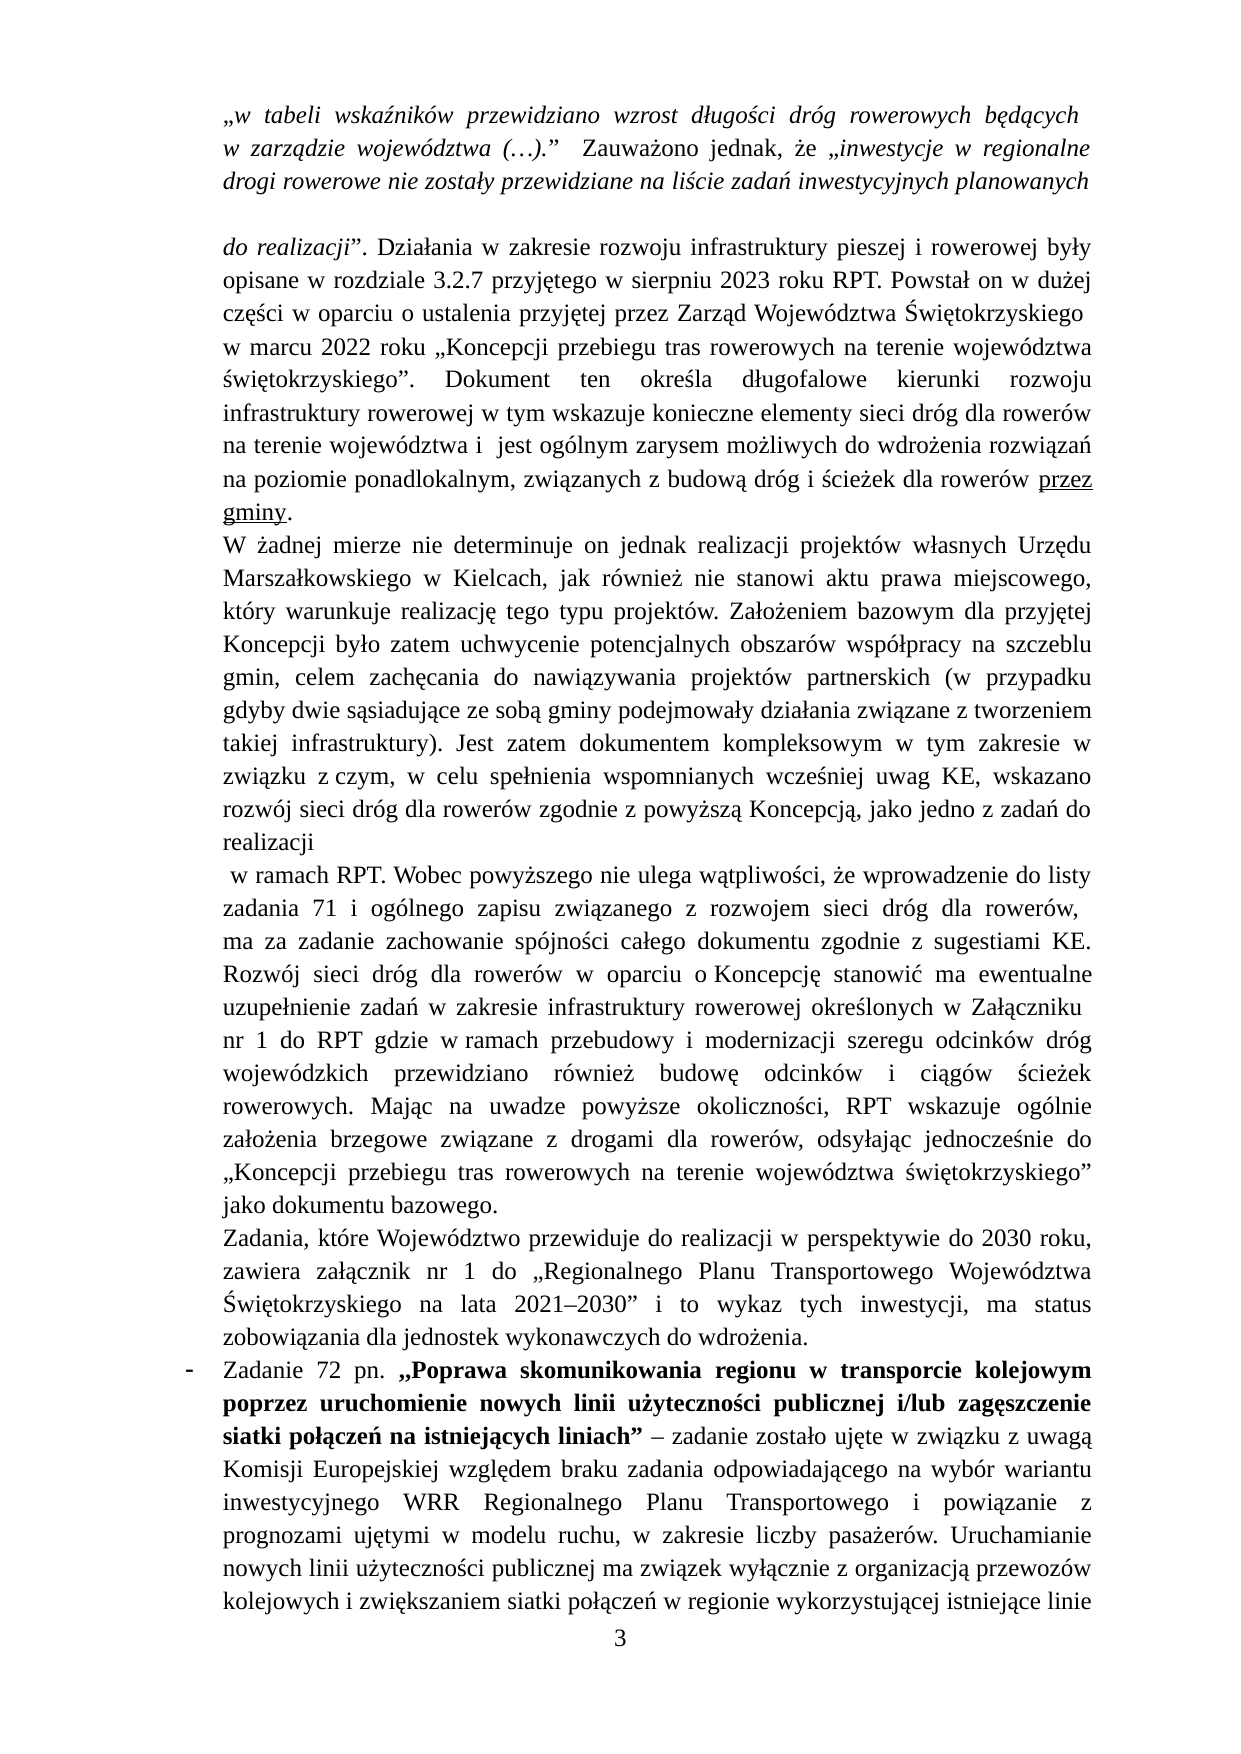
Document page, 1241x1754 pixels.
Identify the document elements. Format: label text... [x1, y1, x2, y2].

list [223, 100, 1092, 1219]
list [185, 1355, 1092, 1615]
list Zadania, które Województwo przewiduje do realizacji w perspektywie do 2030 roku, zawiera załącznik nr 1 do „Regionalnego Planu Transportowego Województwa Świętokrzyskiego na lata 2021–2030” i to wykaz tych inwestycji, ma status zobowiązania dla jednostek wykonawczych do wdrożenia. [223, 1223, 1092, 1351]
